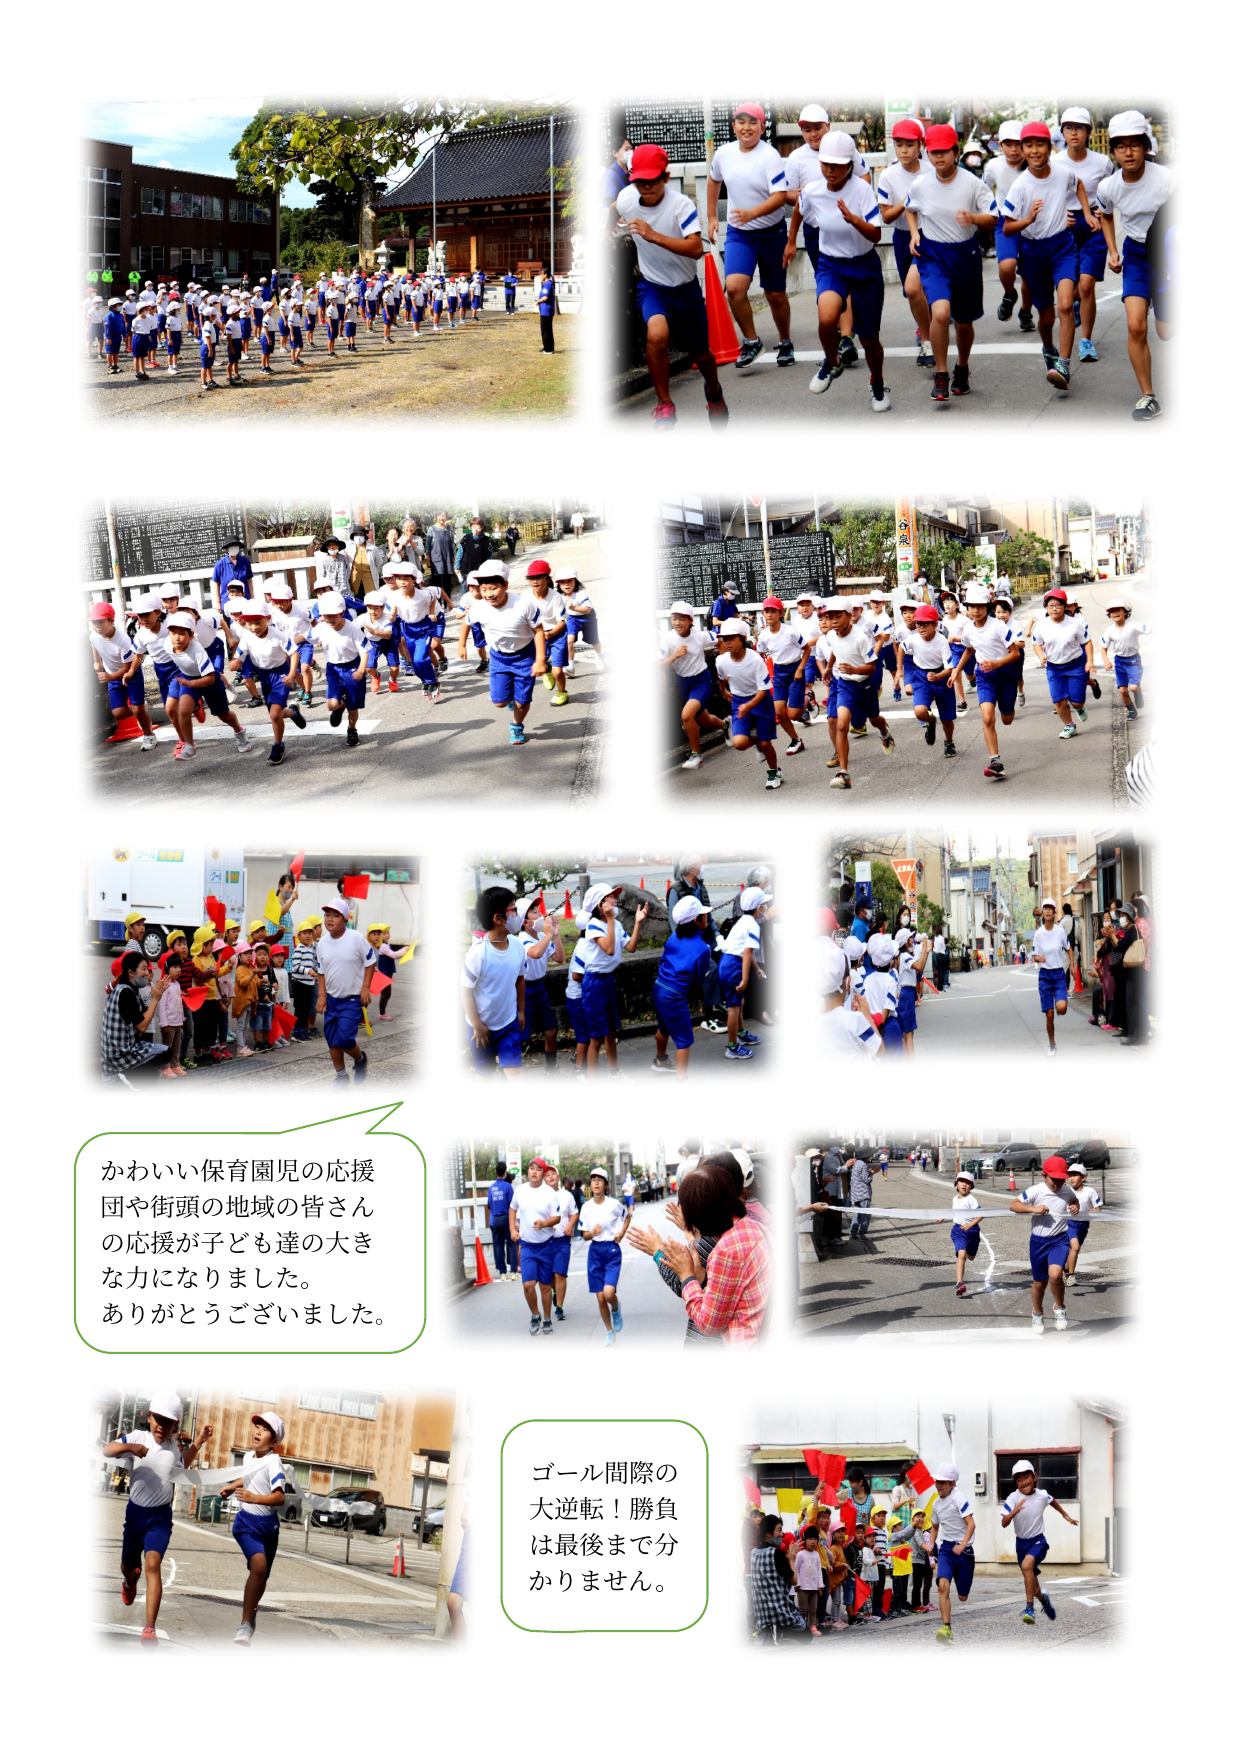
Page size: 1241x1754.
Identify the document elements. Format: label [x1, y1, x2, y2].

picture [844, 854, 1133, 1036]
picture [108, 123, 559, 403]
picture [814, 1157, 1113, 1317]
picture [764, 1423, 1103, 1628]
picture [469, 1166, 747, 1322]
picture [109, 873, 401, 1066]
picture [628, 124, 1150, 406]
picture [109, 527, 584, 783]
picture [118, 1416, 444, 1627]
picture [682, 522, 1127, 789]
picture [486, 879, 754, 1055]
